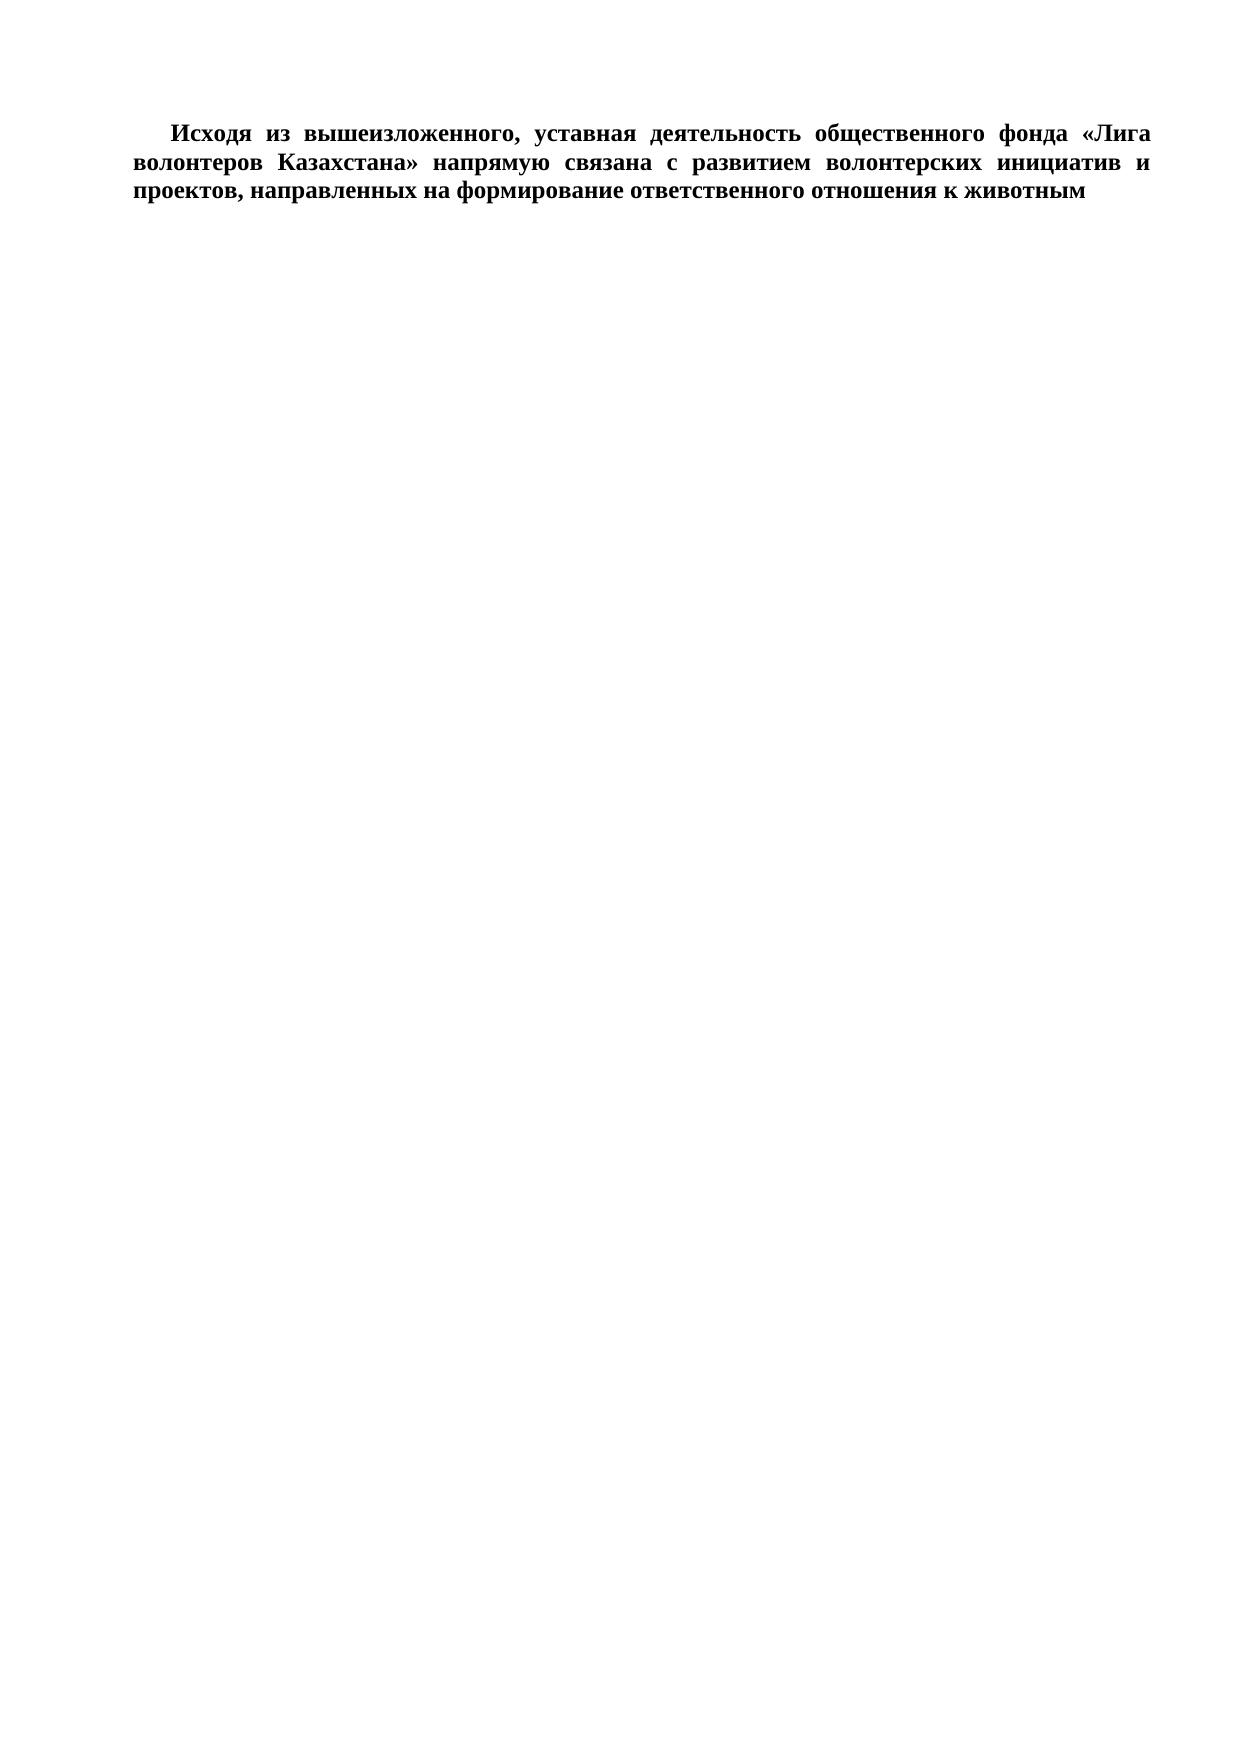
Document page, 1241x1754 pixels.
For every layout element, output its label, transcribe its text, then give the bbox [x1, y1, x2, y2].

text Исходя из вышеизложенного, уставная деятельность общественного фонда «Лига волонтеров Казахстана» напрямую связана с развитием волонтерских инициатив и проектов, направленных на формирование ответственного отношения к животным [133, 118, 1152, 204]
